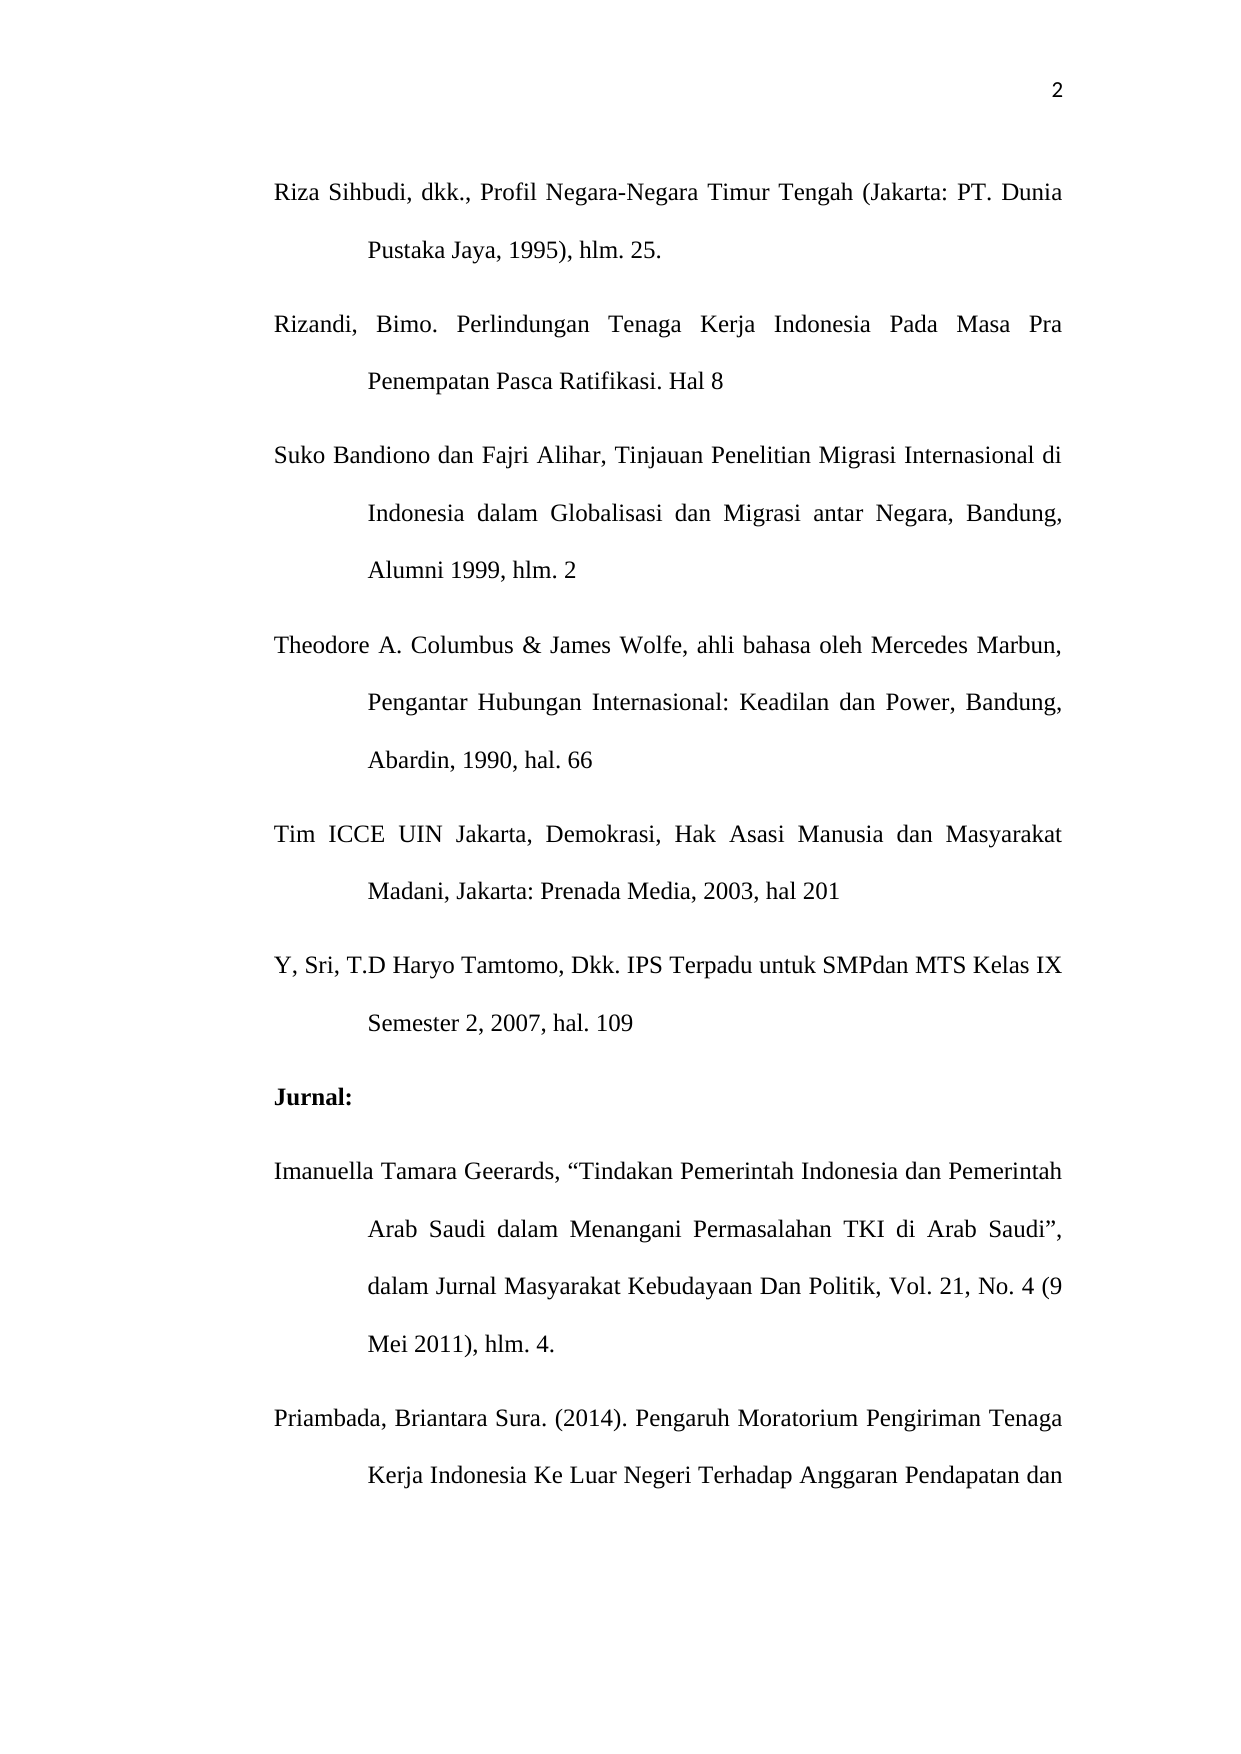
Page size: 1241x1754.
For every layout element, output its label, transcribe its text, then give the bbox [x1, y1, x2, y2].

text Y, Sri, T.D Haryo Tamtomo, Dkk. IPS Terpadu untuk SMPdan MTS Kelas IX Semester 2, 2007, hal. 109 [274, 951, 1063, 1037]
text Jurnal: [274, 1082, 1063, 1111]
text Rizandi, Bimo. Perlindungan Tenaga Kerja Indonesia Pada Masa Pra Penempatan Pasca Ratifikasi. Hal 8 [274, 309, 1063, 395]
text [274, 1403, 1063, 1489]
text Tim ICCE UIN Jakarta, Demokrasi, Hak Asasi Manusia dan Masyarakat Madani, Jakarta: Prenada Media, 2003, hal 201 [274, 819, 1063, 905]
text Theodore A. Columbus & James Wolfe, ahli bahasa oleh Mercedes Marbun, Pengantar Hubungan Internasional: Keadilan dan Power, Bandung, Abardin, 1990, hal. 66 [274, 630, 1063, 773]
text Suko Bandiono dan Fajri Alihar, Tinjauan Penelitian Migrasi Internasional di Indonesia dalam Globalisasi dan Migrasi antar Negara, Bandung, Alumni 1999, hlm. 2 [274, 441, 1063, 584]
text Imanuella Tamara Geerards, “Tindakan Pemerintah Indonesia dan Pemerintah Arab Saudi dalam Menangani Permasalahan TKI di Arab Saudi”, dalam Jurnal Masyarakat Kebudayaan Dan Politik, Vol. 21, No. 4 (9 Mei 2011), hlm. 4. [274, 1156, 1063, 1358]
text Riza Sihbudi, dkk., Profil Negara-Negara Timur Tengah (Jakarta: PT. Dunia Pustaka Jaya, 1995), hlm. 25. [274, 177, 1063, 263]
